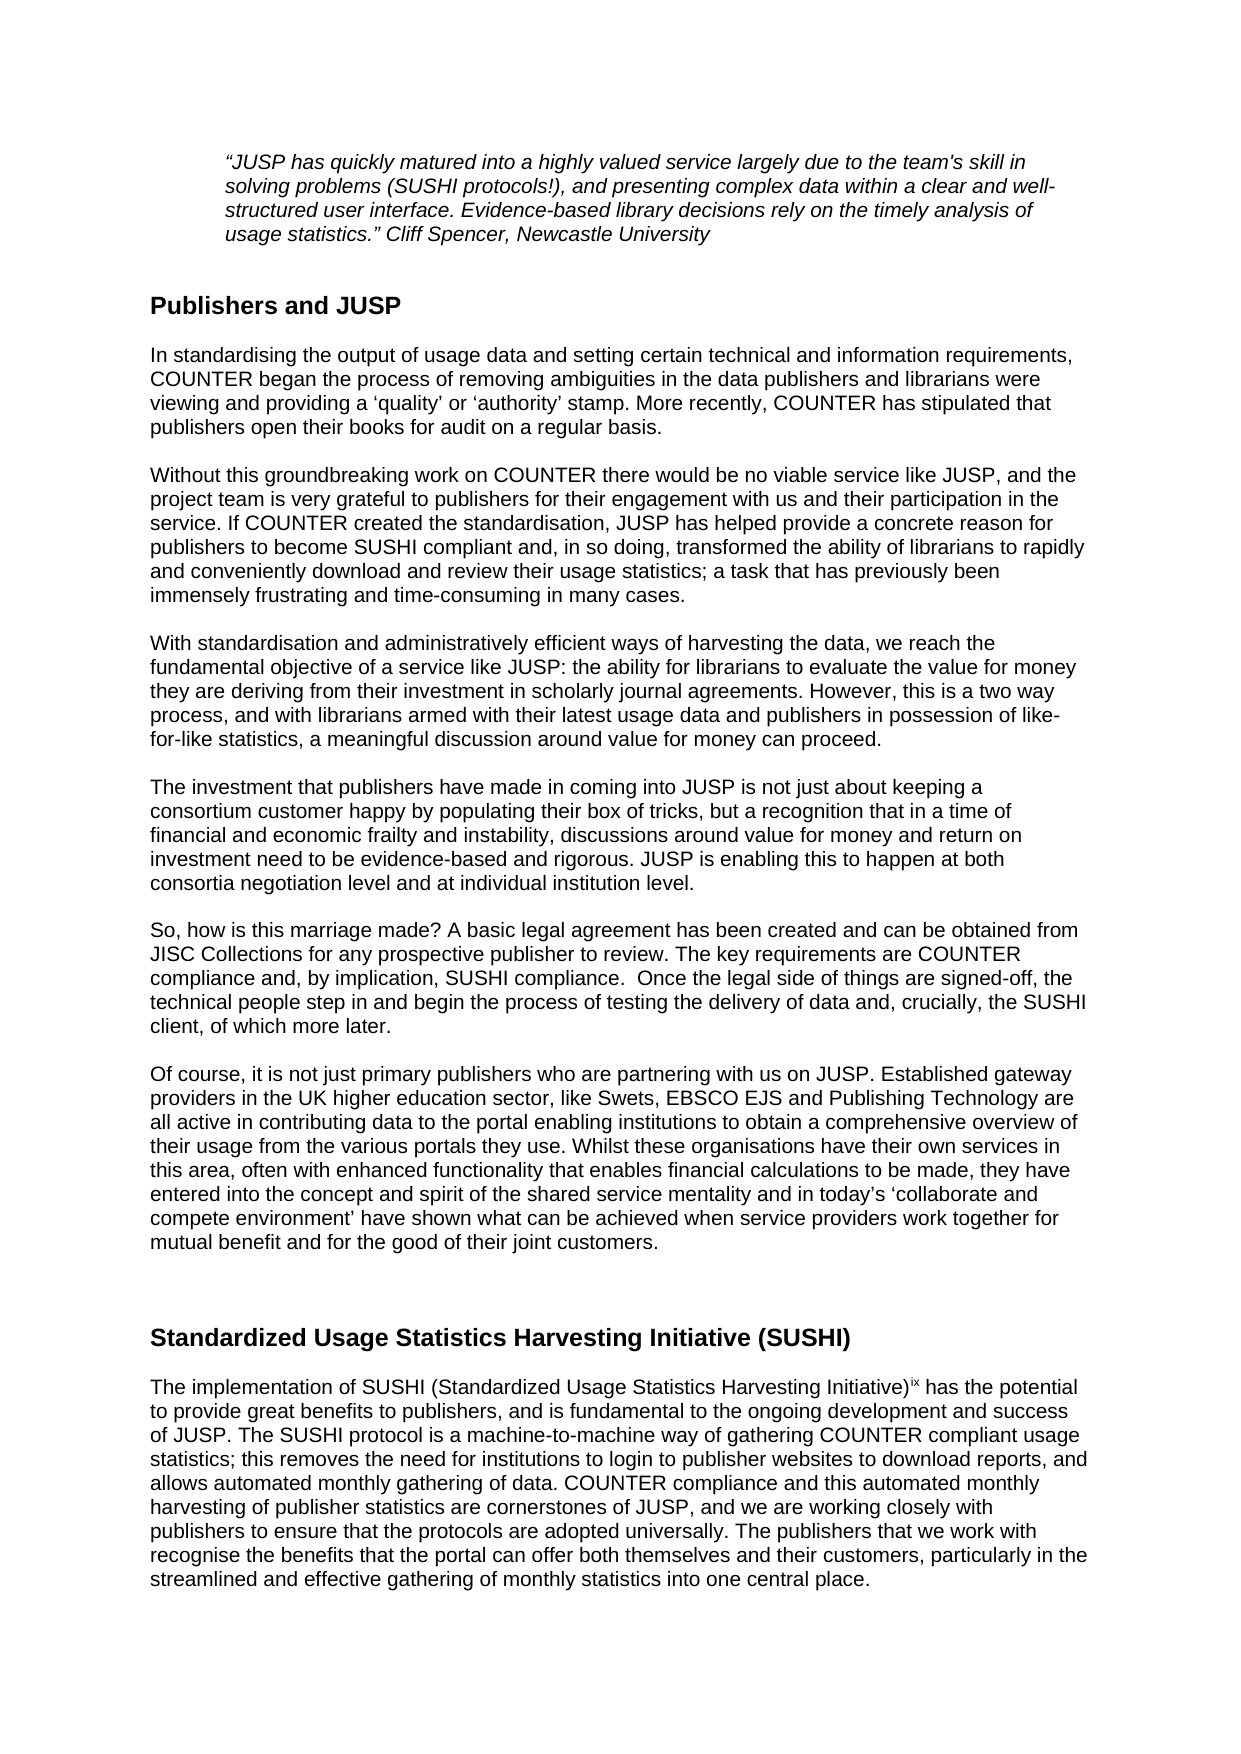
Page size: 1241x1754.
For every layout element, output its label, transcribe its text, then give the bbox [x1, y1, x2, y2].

text Without this groundbreaking work on COUNTER there would be no viable service like JUSP, and the project team is very grateful to publishers for their engagement with us and their participation in the service. If COUNTER created the standardisation, JUSP has helped provide a concrete reason for publishers to become SUSHI compliant and, in so doing, transformed the ability of librarians to rapidly and conveniently download and review their usage statistics; a task that has previously been immensely frustrating and time-consuming in many cases. [150, 463, 1090, 607]
subtitle Standardized Usage Statistics Harvesting Initiative (SUSHI) [150, 1322, 1090, 1351]
text “JUSP has quickly matured into a highly valued service largely due to the team's skill in solving problems (SUSHI protocols!), and presenting complex data within a clear and well-structured user interface. Evidence-based library decisions rely on the timely analysis of usage statistics.” Cliff Spencer, Newcastle University [225, 150, 1090, 246]
text The investment that publishers have made in coming into JUSP is not just about keeping a consortium customer happy by populating their box of tricks, but a recognition that in a time of financial and economic frailty and instability, discussions around value for money and return on investment need to be evidence-based and rigorous. JUSP is enabling this to happen at both consortia negotiation level and at individual institution level. [150, 774, 1090, 894]
text The implementation of SUSHI (Standardized Usage Statistics Harvesting Initiative) has the potential to provide great benefits to publishers, and is fundamental to the ongoing development and success of JUSP. The SUSHI protocol is a machine-to-machine way of gathering COUNTER compliant usage statistics; this removes the need for institutions to login to publisher websites to download reports, and allows automated monthly gathering of data. COUNTER compliance and this automated monthly harvesting of publisher statistics are cornerstones of JUSP, and we are working closely with publishers to ensure that the protocols are adopted universally. The publishers that we work with recognise the benefits that the portal can offer both themselves and their customers, particularly in the streamlined and effective gathering of monthly statistics into one central place. [150, 1375, 1090, 1591]
subtitle Publishers and JUSP [150, 291, 1090, 319]
text So, how is this marriage made? A basic legal agreement has been created and can be obtained from JISC Collections for any prospective publisher to review. The key requirements are COUNTER compliance and, by implication, SUSHI compliance. Once the legal side of things are signed-off, the technical people step in and begin the process of testing the delivery of data and, crucially, the SUSHI client, of which more later. [150, 918, 1090, 1038]
text In standardising the output of usage data and setting certain technical and information requirements, COUNTER began the process of removing ambiguities in the data publishers and librarians were viewing and providing a ‘quality’ or ‘authority’ stamp. More recently, COUNTER has stipulated that publishers open their books for audit on a regular basis. [150, 343, 1090, 439]
text With standardisation and administratively efficient ways of harvesting the data, we reach the fundamental objective of a service like JUSP: the ability for librarians to evaluate the value for money they are deriving from their investment in scholarly journal agreements. However, this is a two way process, and with librarians armed with their latest usage data and publishers in possession of like-for-like statistics, a meaningful discussion around value for money can proceed. [150, 631, 1090, 751]
text Of course, it is not just primary publishers who are partnering with us on JUSP. Established gateway providers in the UK higher education sector, like Swets, EBSCO EJS and Publishing Technology are all active in contributing data to the portal enabling institutions to obtain a comprehensive overview of their usage from the various portals they use. Whilst these organisations have their own services in this area, often with enhanced functionality that enables financial calculations to be made, they have entered into the concept and spirit of the shared service mentality and in today’s ‘collaborate and compete environment’ have shown what can be achieved when service providers work together for mutual benefit and for the good of their joint customers. [150, 1062, 1090, 1254]
